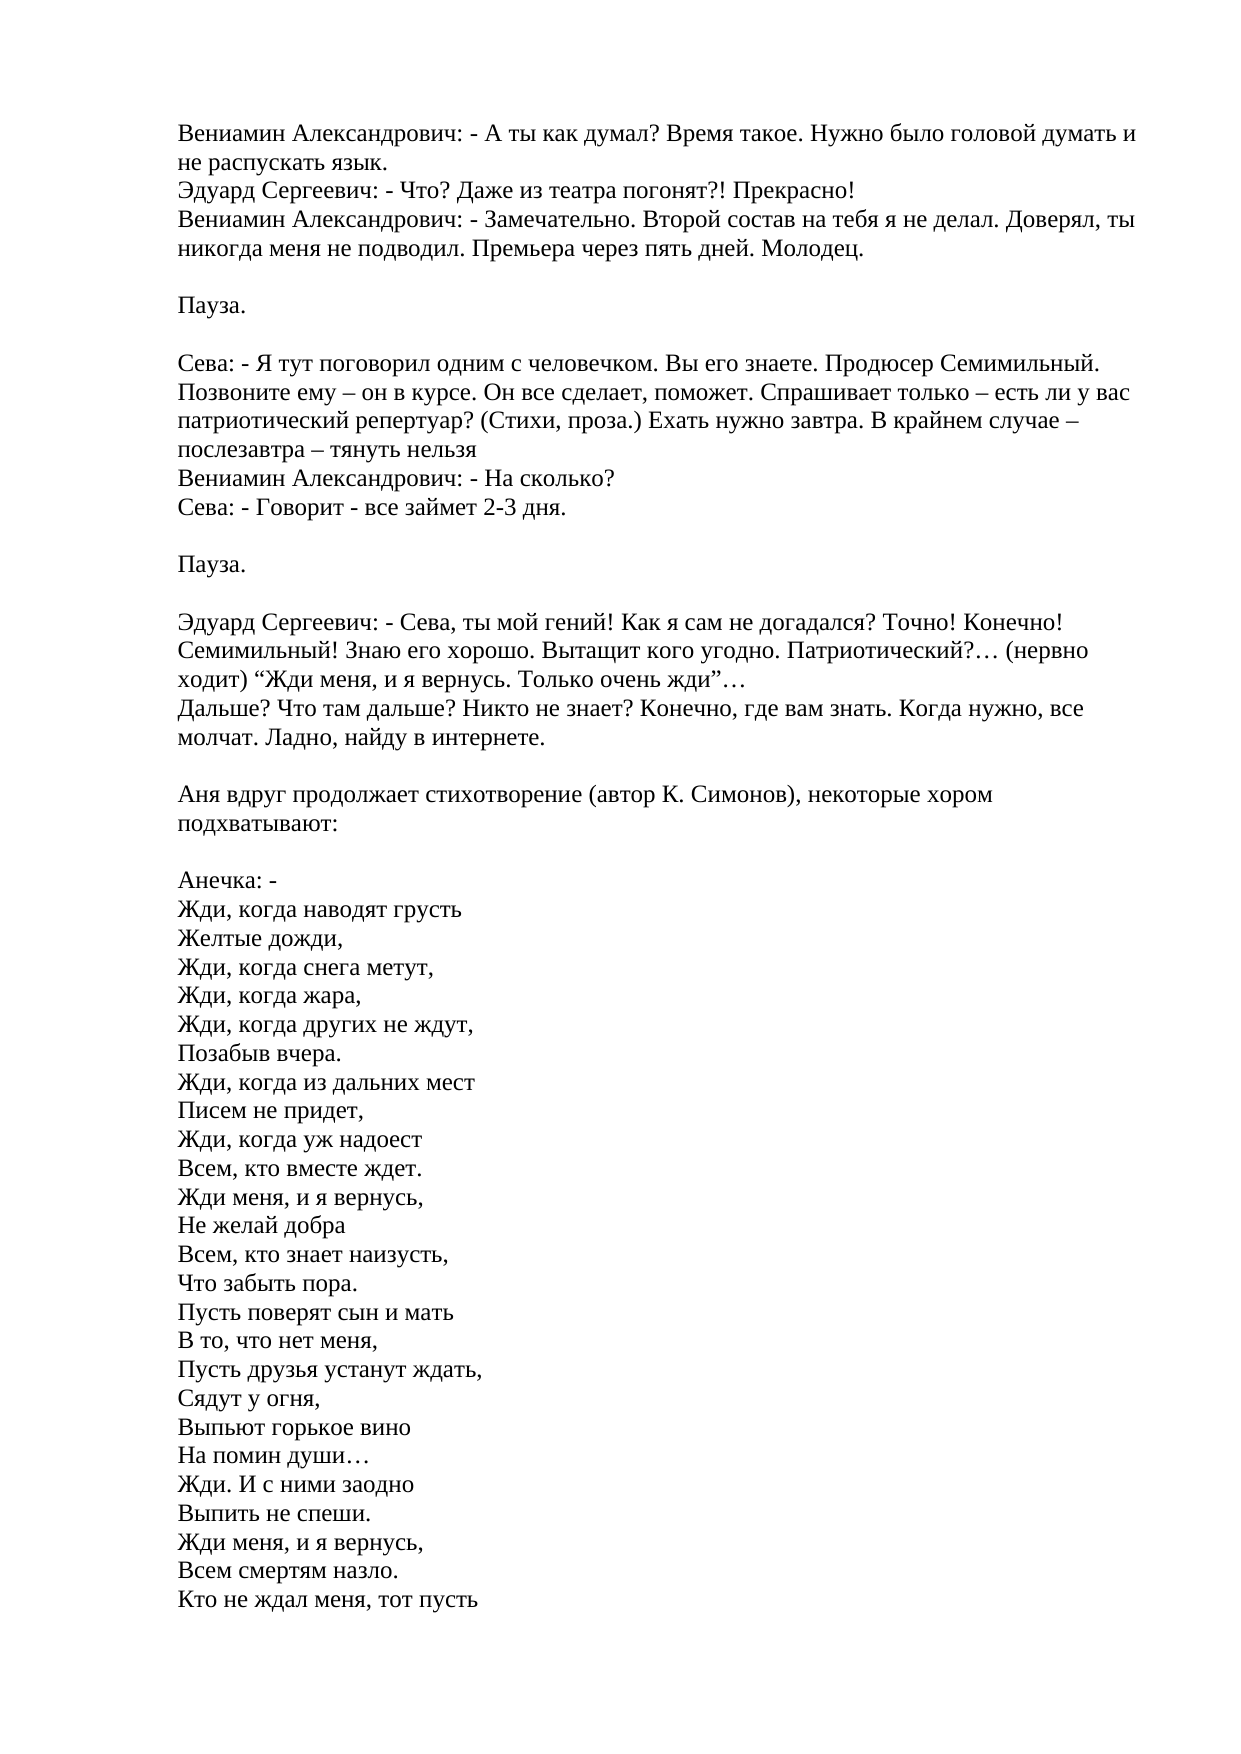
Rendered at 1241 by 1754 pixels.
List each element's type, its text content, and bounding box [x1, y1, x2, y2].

text Дальше? Что там дальше? Никто не знает? Конечно, где вам знать. Когда нужно, все молчат. Ладно, найду в интернете. [177, 693, 1152, 751]
text Не желай добра [177, 1211, 1152, 1239]
text Жди, когда наводят грусть [177, 894, 1152, 923]
text Всем, кто знает наизусть, [177, 1239, 1152, 1268]
text Выпить не спеши. [177, 1498, 1152, 1527]
text Что забыть пора. [177, 1268, 1152, 1297]
text Жди, когда уж надоест [177, 1124, 1152, 1153]
text Сева: - Говорит - все займет 2-3 дня. [177, 492, 1152, 521]
text Всем смертям назло. [177, 1556, 1152, 1584]
text Жди, когда жара, [177, 981, 1152, 1009]
text Жди меня, и я вернусь, [177, 1527, 1152, 1556]
text Позабыв вчера. [177, 1038, 1152, 1067]
text В то, что нет меня, [177, 1326, 1152, 1354]
text Жди, когда других не ждут, [177, 1009, 1152, 1038]
text Вениамин Александрович: - На сколько? [177, 463, 1152, 492]
text Писем не придет, [177, 1096, 1152, 1124]
text Жди, когда из дальних мест [177, 1067, 1152, 1096]
text Эдуард Сергеевич: - Сева, ты мой гений! Как я сам не догадался? Точно! Конечно! Семимильный! Знаю его хорошо. Вытащит кого угодно. Патриотический?… (нервно ходит) “Жди меня, и я вернусь. Только очень жди”… [177, 607, 1152, 693]
text Сядут у огня, [177, 1383, 1152, 1412]
text Пауза. [177, 291, 1152, 319]
text Пусть поверят сын и мать [177, 1297, 1152, 1326]
text Пауза. [177, 549, 1152, 578]
text Жди, когда снега метут, [177, 952, 1152, 981]
text Аня вдруг продолжает стихотворение (автор К. Симонов), некоторые хором подхватывают: [177, 779, 1152, 837]
text Жди меня, и я вернусь, [177, 1182, 1152, 1211]
text Жди. И с ними заодно [177, 1469, 1152, 1498]
text Выпьют горькое вино [177, 1412, 1152, 1441]
text Эдуард Сергеевич: - Что? Даже из театра погонят?! Прекрасно! [177, 176, 1152, 204]
text Вениамин Александрович: - Замечательно. Второй состав на тебя я не делал. Доверял, ты никогда меня не подводил. Премьера через пять дней. Молодец. [177, 204, 1152, 262]
text Анечка: - [177, 866, 1152, 894]
text Всем, кто вместе ждет. [177, 1153, 1152, 1182]
text Сева: - Я тут поговорил одним с человечком. Вы его знаете. Продюсер Семимильный. Позвоните ему – он в курсе. Он все сделает, поможет. Спрашивает только – есть ли у вас патриотический репертуар? (Стихи, проза.) Ехать нужно завтра. В крайнем случае – послезавтра – тянуть нельзя [177, 348, 1152, 463]
text Пусть друзья устанут ждать, [177, 1354, 1152, 1383]
text Желтые дожди, [177, 923, 1152, 952]
text Кто не ждал меня, тот пусть [177, 1584, 1152, 1613]
text На помин души… [177, 1441, 1152, 1469]
text Вениамин Александрович: - А ты как думал? Время такое. Нужно было головой думать и не распускать язык. [177, 118, 1152, 176]
